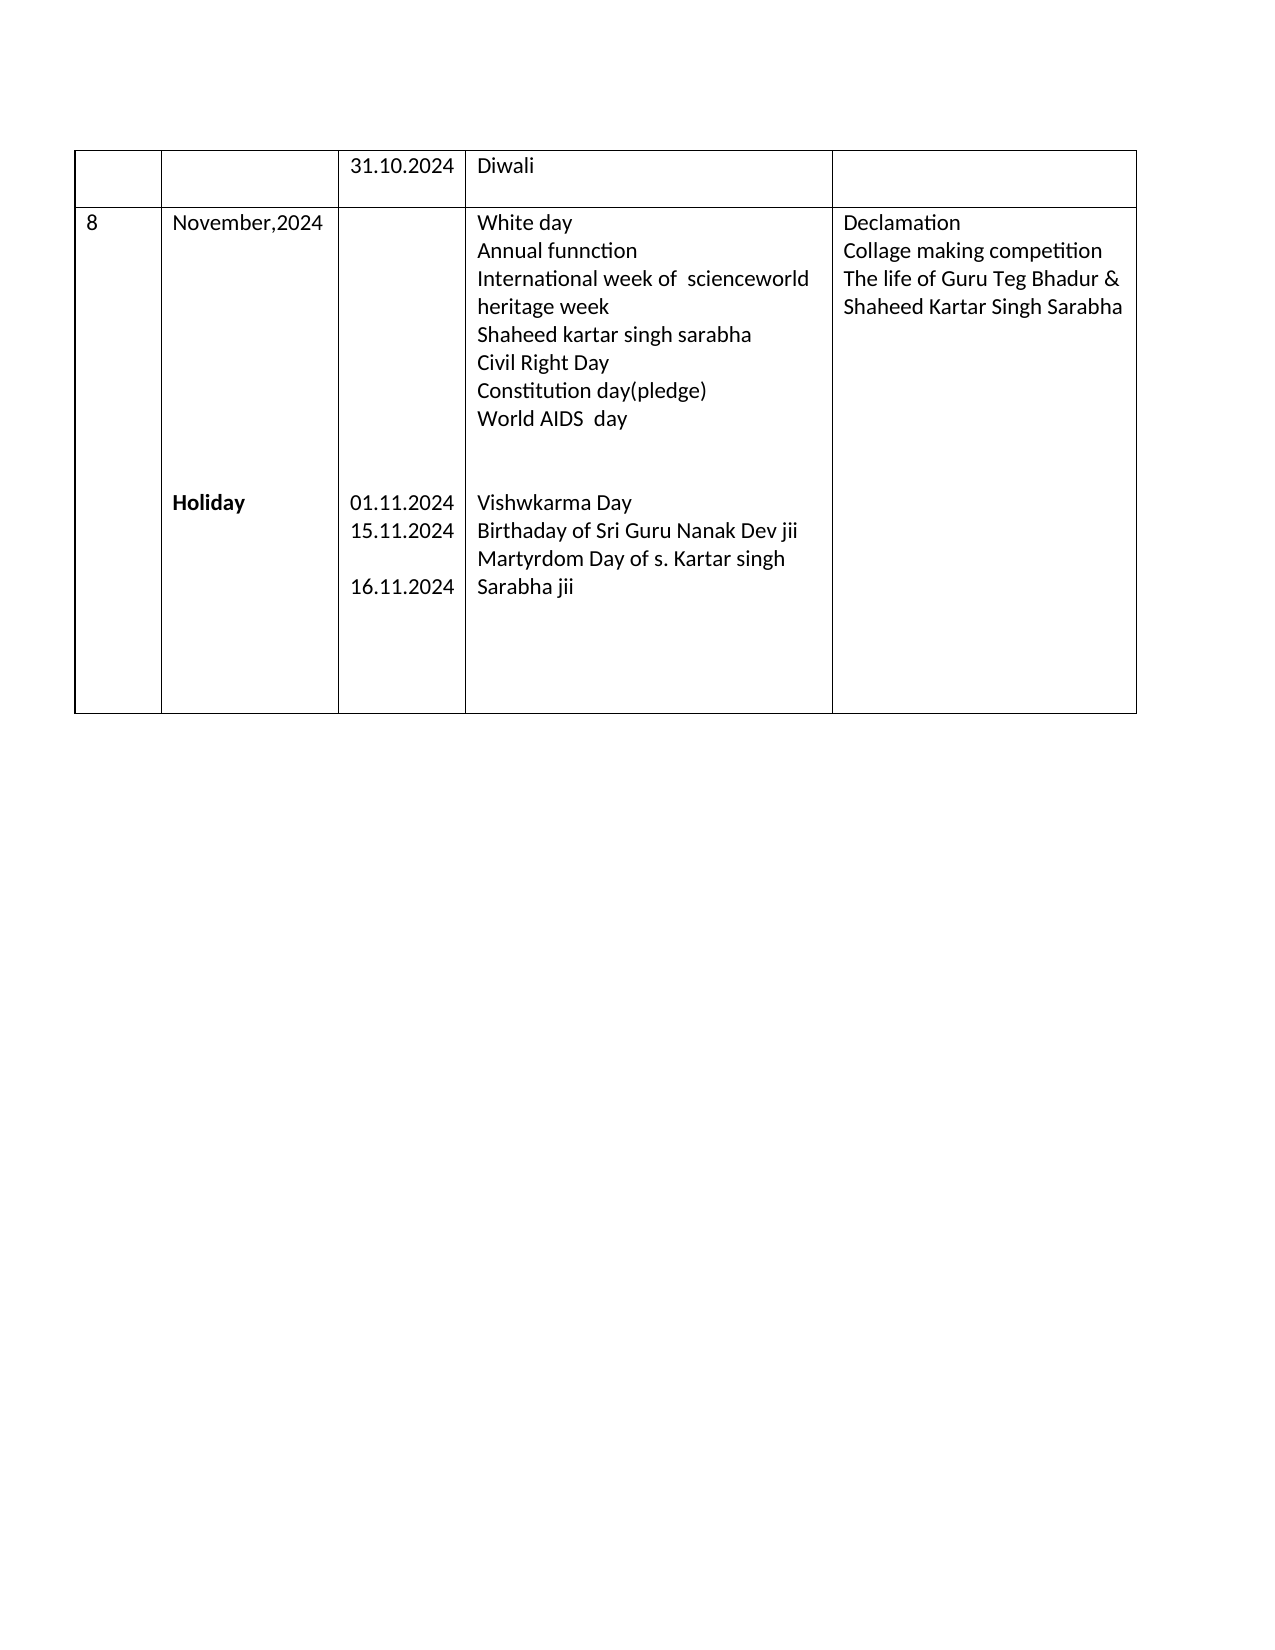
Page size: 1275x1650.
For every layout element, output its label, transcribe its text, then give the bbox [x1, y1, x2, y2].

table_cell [162, 151, 338, 207]
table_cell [339, 151, 465, 207]
table_cell 01.11.2024 15.11.2024 16.11.2024 [339, 208, 465, 712]
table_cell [466, 151, 832, 207]
table_cell Declamation Collage making competition The life of Guru Teg Bhadur & Shaheed Kartar Singh Sarabha [833, 208, 1136, 712]
table_cell November,2024 Holiday [162, 208, 338, 712]
table_cell White day Annual funnction International week of scienceworld heritage week Shaheed kartar singh sarabha Civil Right Day Constitution day(pledge) World AIDS day Vishwkarma Day Birthaday of Sri Guru Nanak Dev jii Martyrdom Day of s. Kartar singh Sarabha jii [466, 208, 832, 712]
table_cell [833, 151, 1136, 207]
table_cell 7 [76, 151, 161, 207]
table_cell 8 [76, 208, 161, 712]
